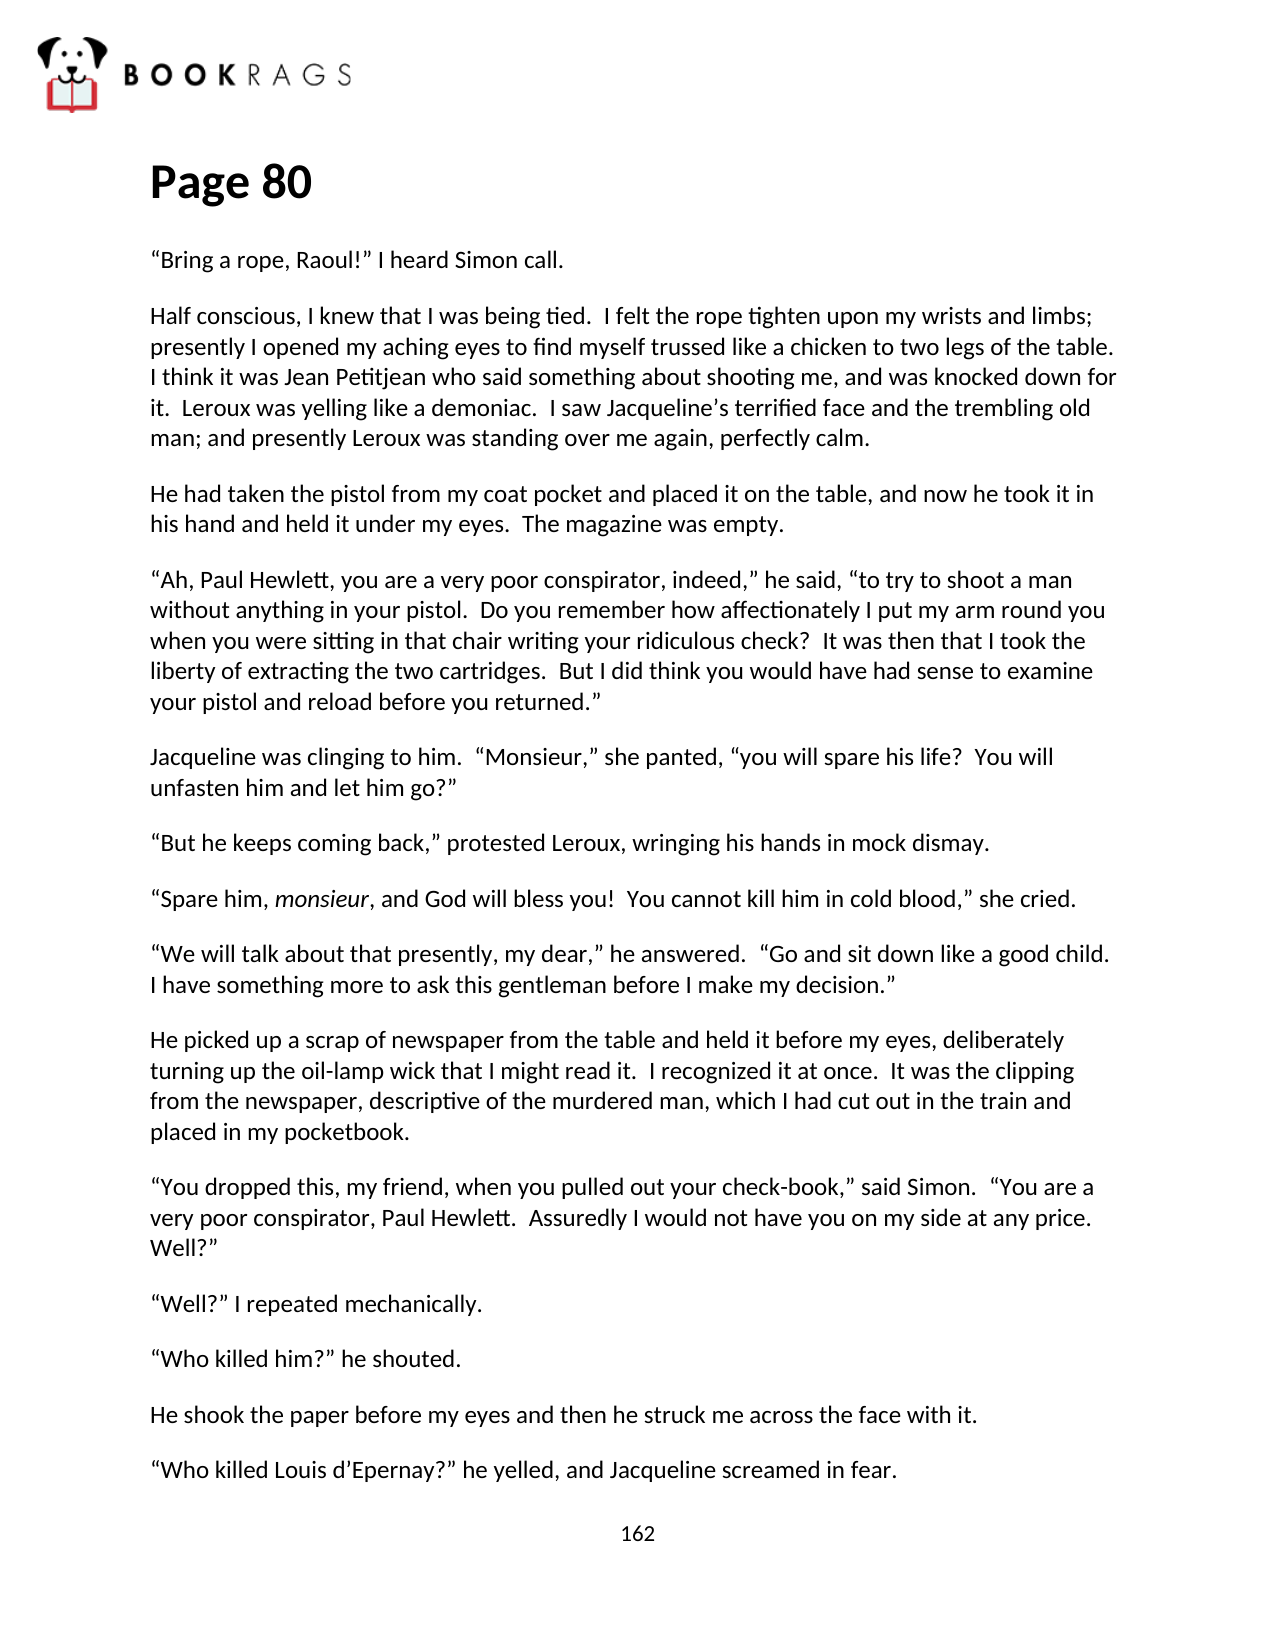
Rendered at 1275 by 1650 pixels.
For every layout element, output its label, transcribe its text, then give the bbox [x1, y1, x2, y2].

text “You dropped this, my friend, when you pulled out your check-book,” said Simon. “You are a very poor conspirator, Paul Hewlett. Assuredly I would not have you on my side at any price. Well?” [150, 1172, 1125, 1263]
text “Spare him, monsieur, and God will bless you! You cannot kill him in cold blood,” she cried. [150, 883, 1125, 913]
text Jacqueline was clinging to him. “Monsieur,” she panted, “you will spare his life? You will unfasten him and let him go?” [150, 741, 1125, 802]
text He shook the paper before my eyes and then he struck me across the face with it. [150, 1399, 1125, 1430]
text Page 80 [150, 150, 1125, 211]
text “But he keeps coming back,” protested Leroux, wringing his hands in mock dismay. [150, 827, 1125, 858]
text “Well?” I repeated mechanically. [150, 1288, 1125, 1319]
text “Bring a rope, Raoul!” I heard Simon call. [150, 244, 1125, 275]
text Half conscious, I knew that I was being tied. I felt the rope tighten upon my wrists and limbs; presently I opened my aching eyes to find myself trussed like a chicken to two legs of the table. I think it was Jean Petitjean who said something about shooting me, and was knocked down for it. Leroux was yelling like a demoniac. I saw Jacqueline’s terrified face and the trembling old man; and presently Leroux was standing over me again, perfectly calm. [150, 300, 1125, 453]
text He had taken the pistol from my coat pocket and placed it on the table, and now he took it in his hand and held it under my eyes. The magazine was empty. [150, 478, 1125, 539]
text “Ah, Paul Hewlett, you are a very poor conspirator, indeed,” he said, “to try to shoot a man without anything in your pistol. Do you remember how affectionately I put my arm round you when you were sitting in that chair writing your ridiculous check? It was then that I took the liberty of extracting the two cartridges. But I did think you would have had sense to examine your pistol and reload before you returned.” [150, 564, 1125, 716]
text “Who killed him?” he shouted. [150, 1344, 1125, 1374]
picture [37, 37, 351, 113]
text He picked up a scrap of newspaper from the table and held it before my eyes, deliberately turning up the oil-lamp wick that I might read it. I recognized it at once. It was the clipping from the newspaper, descriptive of the murdered man, which I had cut out in the train and placed in my pocketbook. [150, 1024, 1125, 1147]
text “We will talk about that presently, my dear,” he answered. “Go and sit down like a good child. I have something more to ask this gentleman before I make my decision.” [150, 938, 1125, 999]
text “Who killed Louis d’Epernay?” he yelled, and Jacqueline screamed in fear. [150, 1455, 1125, 1485]
